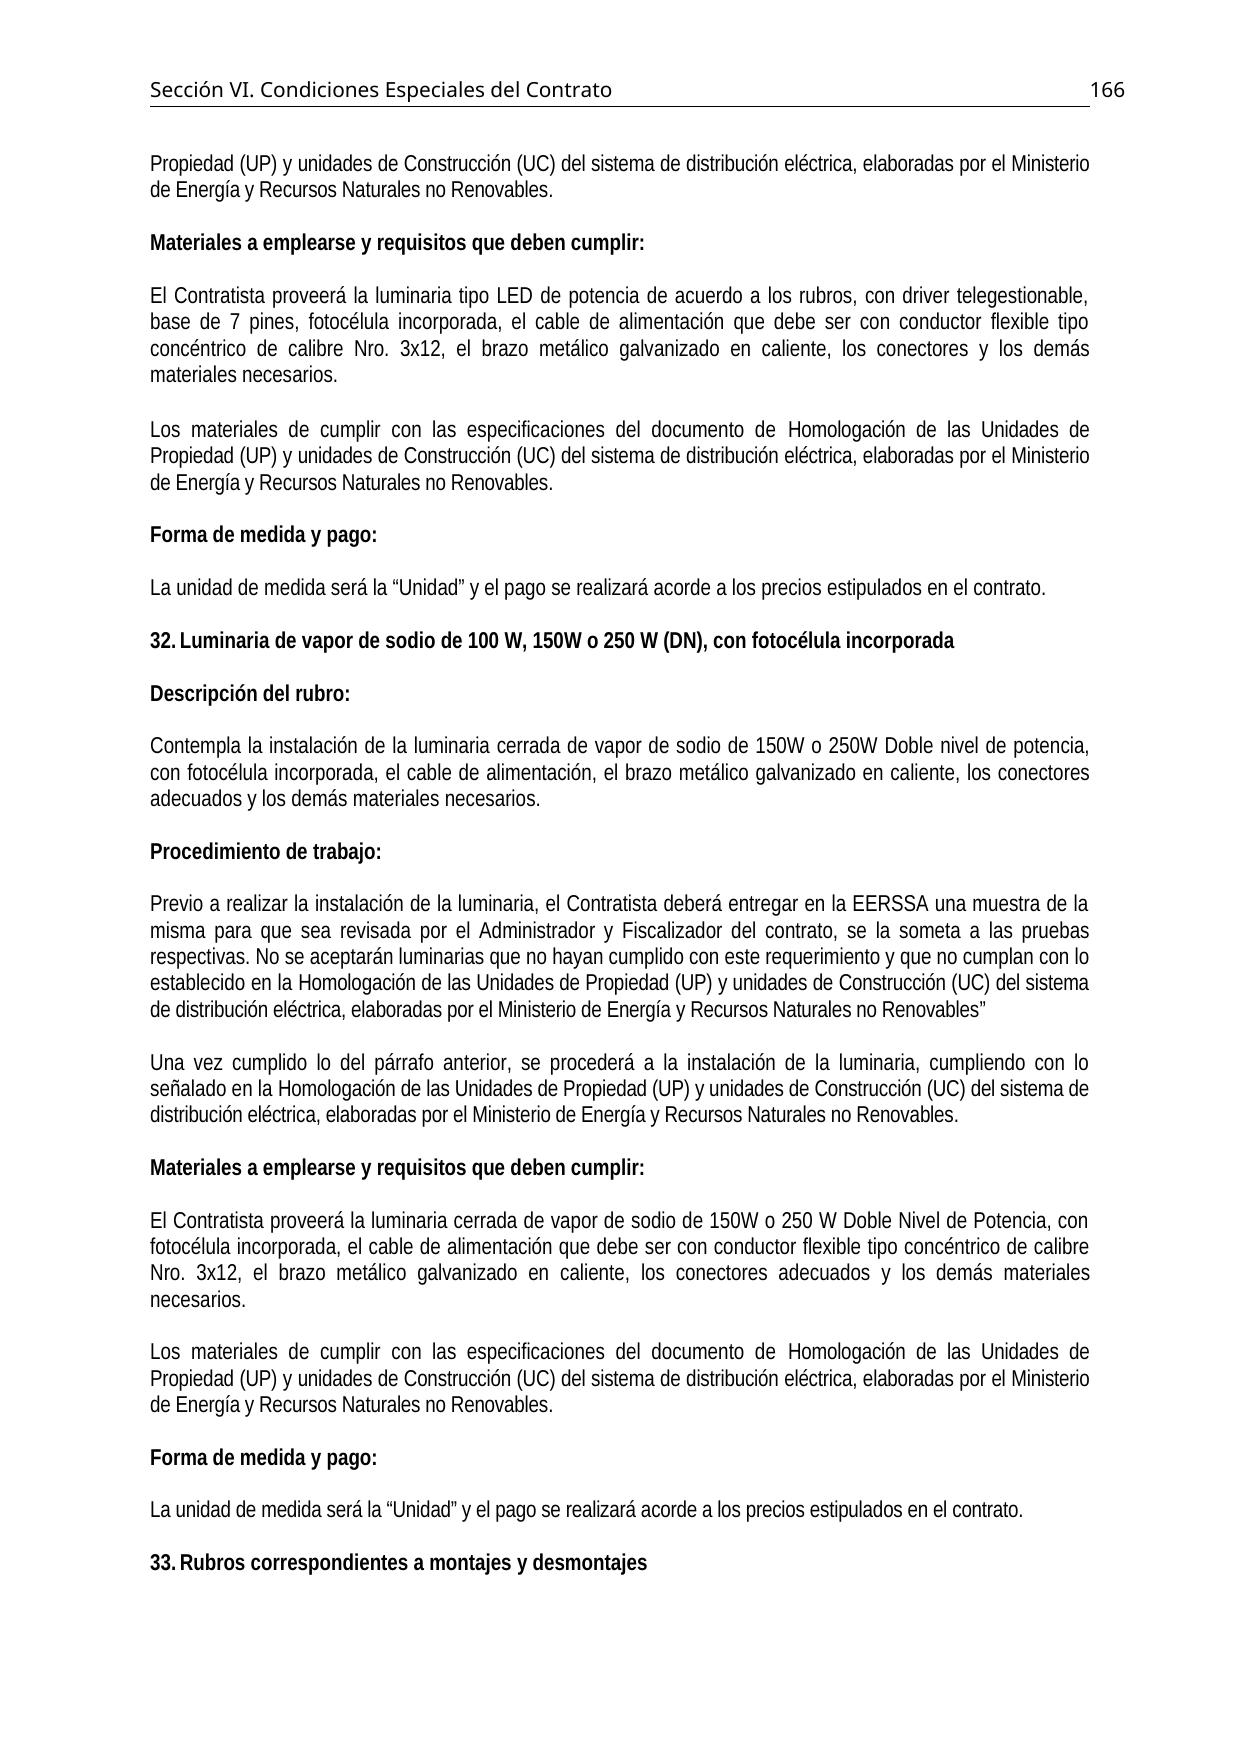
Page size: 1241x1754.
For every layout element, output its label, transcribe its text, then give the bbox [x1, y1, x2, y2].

text El Contratista proveerá la luminaria tipo LED de potencia de acuerdo a los rubros, con driver telegestionable, base de 7 pines, fotocélula incorporada, el cable de alimentación que debe ser con conductor flexible tipo concéntrico de calibre Nro. 3x12, el brazo metálico galvanizado en caliente, los conectores y los demás materiales necesarios. [150, 282, 1090, 387]
text Materiales a emplearse y requisitos que deben cumplir: [150, 1154, 1090, 1180]
list Luminaria de vapor de sodio de 100 W, 150W o 250 W (DN), con fotocélula incorporada [150, 627, 1090, 653]
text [150, 150, 1090, 203]
text Previo a realizar la instalación de la luminaria, el Contratista deberá entregar en la EERSSA una muestra de la misma para que sea revisada por el Administrador y Fiscalizador del contrato, se la someta a las pruebas respectivas. No se aceptarán luminarias que no hayan cumplido con este requerimiento y que no cumplan con lo establecido en la Homologación de las Unidades de Propiedad (UP) y unidades de Construcción (UC) del sistema de distribución eléctrica, elaboradas por el Ministerio de Energía y Recursos Naturales no Renovables” [150, 890, 1090, 1022]
list Rubros correspondientes a montajes y desmontajes [150, 1549, 1090, 1576]
text La unidad de medida será la “Unidad” y el pago se realizará acorde a los precios estipulados en el contrato. [150, 574, 1090, 600]
text La unidad de medida será la “Unidad” y el pago se realizará acorde a los precios estipulados en el contrato. [150, 1496, 1090, 1523]
text El Contratista proveerá la luminaria cerrada de vapor de sodio de 150W o 250 W Doble Nivel de Potencia, con fotocélula incorporada, el cable de alimentación que debe ser con conductor flexible tipo concéntrico de calibre Nro. 3x12, el brazo metálico galvanizado en caliente, los conectores adecuados y los demás materiales necesarios. [150, 1207, 1090, 1312]
text Materiales a emplearse y requisitos que deben cumplir: [150, 229, 1090, 255]
text Descripción del rubro: [150, 679, 1090, 706]
text Procedimiento de trabajo: [150, 838, 1090, 864]
text Los materiales de cumplir con las especificaciones del documento de Homologación de las Unidades de Propiedad (UP) y unidades de Construcción (UC) del sistema de distribución eléctrica, elaboradas por el Ministerio de Energía y Recursos Naturales no Renovables. [150, 416, 1090, 495]
text Forma de medida y pago: [150, 521, 1090, 548]
text Contempla la instalación de la luminaria cerrada de vapor de sodio de 150W o 250W Doble nivel de potencia, con fotocélula incorporada, el cable de alimentación, el brazo metálico galvanizado en caliente, los conectores adecuados y los demás materiales necesarios. [150, 732, 1090, 811]
text Una vez cumplido lo del párrafo anterior, se procederá a la instalación de la luminaria, cumpliendo con lo señalado en la Homologación de las Unidades de Propiedad (UP) y unidades de Construcción (UC) del sistema de distribución eléctrica, elaboradas por el Ministerio de Energía y Recursos Naturales no Renovables. [150, 1048, 1090, 1127]
text Forma de medida y pago: [150, 1444, 1090, 1470]
text Los materiales de cumplir con las especificaciones del documento de Homologación de las Unidades de Propiedad (UP) y unidades de Construcción (UC) del sistema de distribución eléctrica, elaboradas por el Ministerio de Energía y Recursos Naturales no Renovables. [150, 1338, 1090, 1417]
